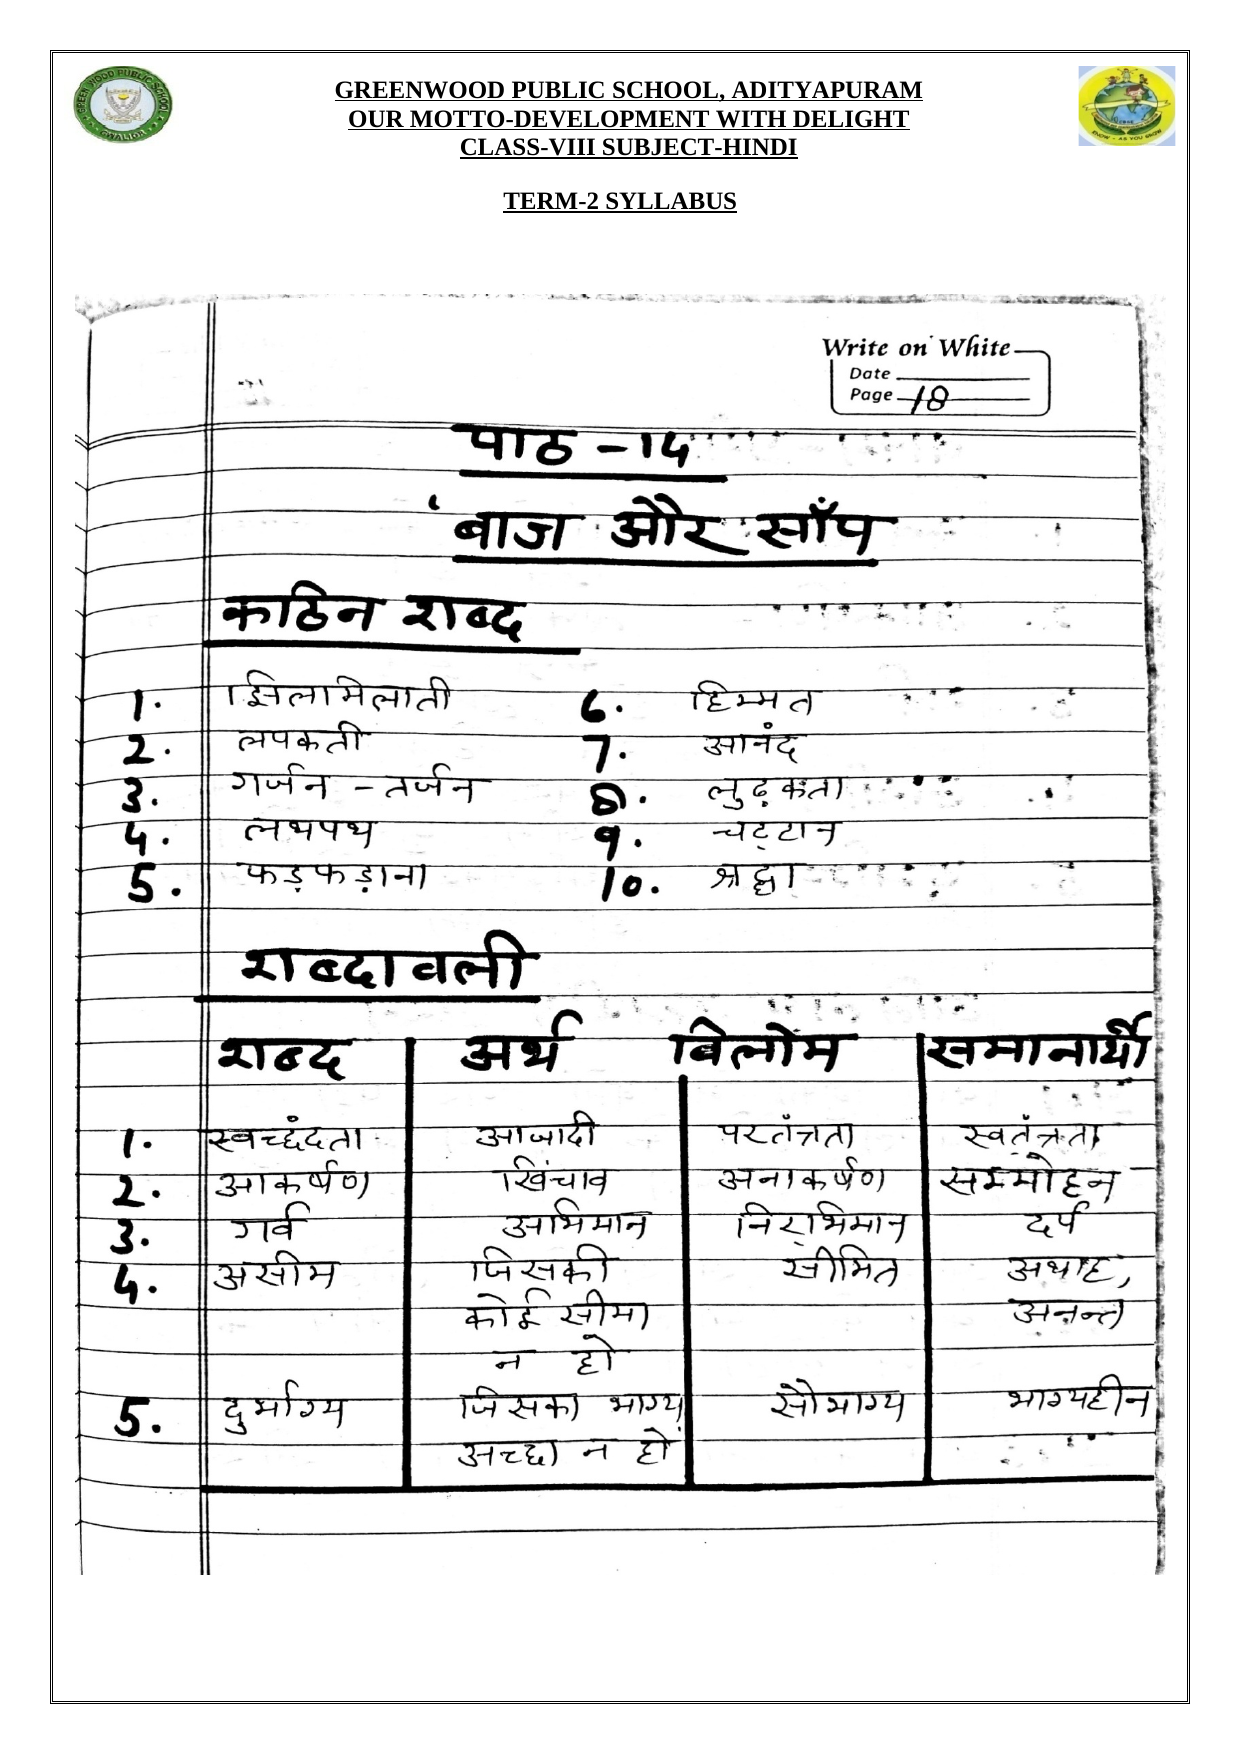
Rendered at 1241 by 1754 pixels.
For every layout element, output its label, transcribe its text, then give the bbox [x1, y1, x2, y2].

text GREENWOOD PUBLIC SCHOOL, ADITYAPURAM [179, 75, 1078, 104]
text CLASS-VIII SUBJECT-HINDI [75, 132, 1165, 161]
picture [1078, 66, 1176, 144]
text OUR MOTTO-DEVELOPMENT WITH DELIGHT [179, 104, 1078, 132]
picture [75, 294, 1166, 1575]
picture [64, 66, 179, 145]
text TERM-2 SYLLABUS [75, 186, 1165, 215]
